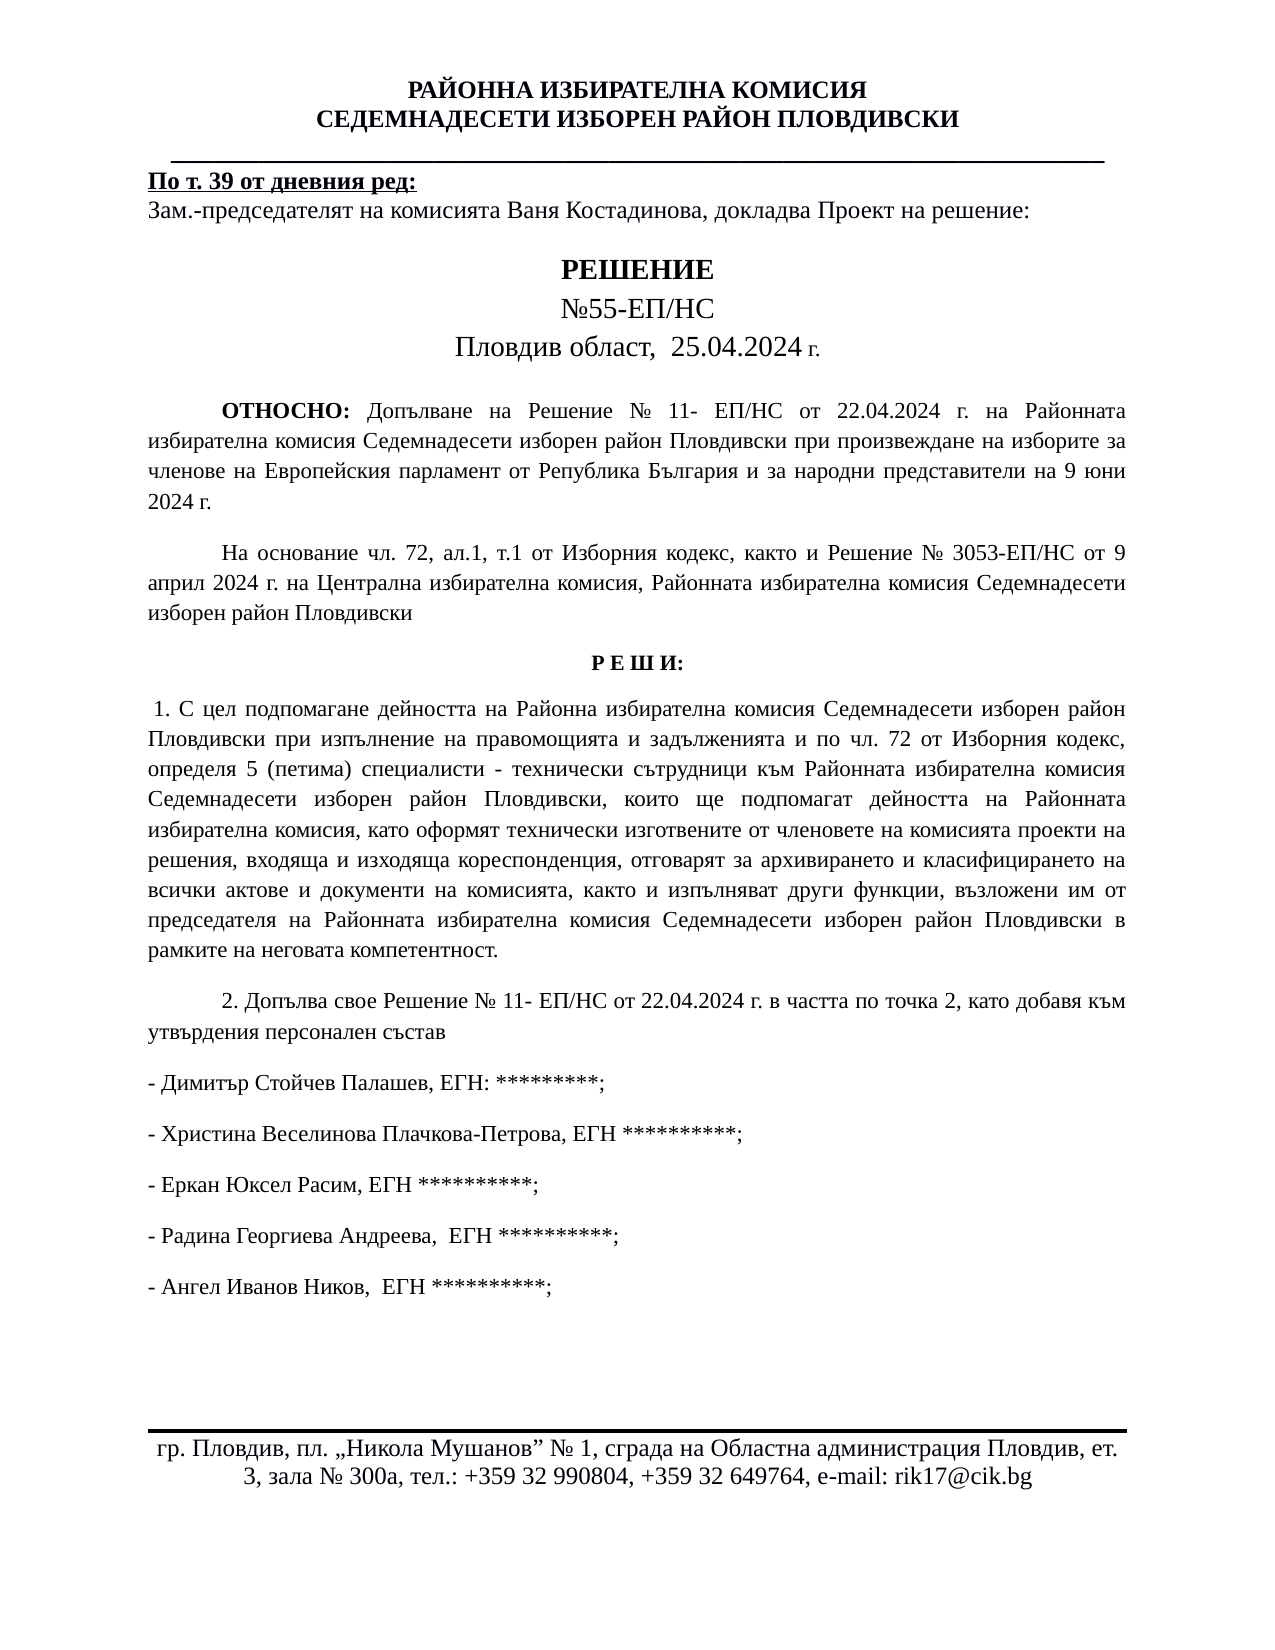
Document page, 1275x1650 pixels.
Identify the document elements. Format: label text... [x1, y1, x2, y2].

text - Радина Георгиева Андреева, ЕГН **********; [148, 1222, 1127, 1248]
text Р Е Ш И: [148, 650, 1127, 675]
text По т. 39 от дневния ред: [148, 166, 1127, 195]
text - Еркан Юксел Расим, ЕГН **********; [148, 1171, 1127, 1197]
text На основание чл. 72, ал.1, т.1 от Изборния кодекс, както и Решение № 3053-ЕП/НС от 9 април 2024 г. на Централна избирателна комисия, Районната избирателна комисия Седемнадесети изборен район Пловдивски [148, 539, 1127, 626]
text 1. С цел подпомагане дейността на Районна избирателна комисия Седемнадесети изборен район Пловдивски при изпълнение на правомощията и задълженията и по чл. 72 от Изборния кодекс, определя 5 (петима) специалисти - технически сътрудници към Районната избирателна комисия Седемнадесети изборен район Пловдивски, които ще подпомагат дейността на Районната избирателна комисия, като оформят технически изготвените от членовете на комисията проекти на решения, входяща и изходяща кореспонденция, отговарят за архивирането и класифицирането на всички актове и документи на комисията, както и изпълняват други функции, възложени им от председателя на Районната избирателна комисия Седемнадесети изборен район Пловдивски в рамките на неговата компетентност. [148, 695, 1127, 963]
text - Димитър Стойчев Палашев, ЕГН: *********; [148, 1069, 1127, 1095]
text Зам.-председателят на комисията Ваня Костадинова, докладва Проект на решение: [148, 195, 1127, 223]
text РЕШЕНИЕ №55-ЕП/НС Пловдив област, 25.04.2024 г. [148, 252, 1127, 363]
text 2. Допълва свое Решение № 11- ЕП/НС от 22.04.2024 г. в частта по точка 2, като добавя към утвърдения персонален състав [148, 987, 1127, 1044]
text - Христина Веселинова Плачкова-Петрова, ЕГН **********; [148, 1120, 1127, 1146]
text ОТНОСНО: Допълване на Решение № 11- ЕП/НС от 22.04.2024 г. на Районната избирателна комисия Седемнадесети изборен район Пловдивски при произвеждане на изборите за членове на Европейския парламент от Република България и за народни представители на 9 юни 2024 г. [148, 397, 1127, 514]
text - Ангел Иванов Ников, ЕГН **********; [148, 1273, 1127, 1299]
